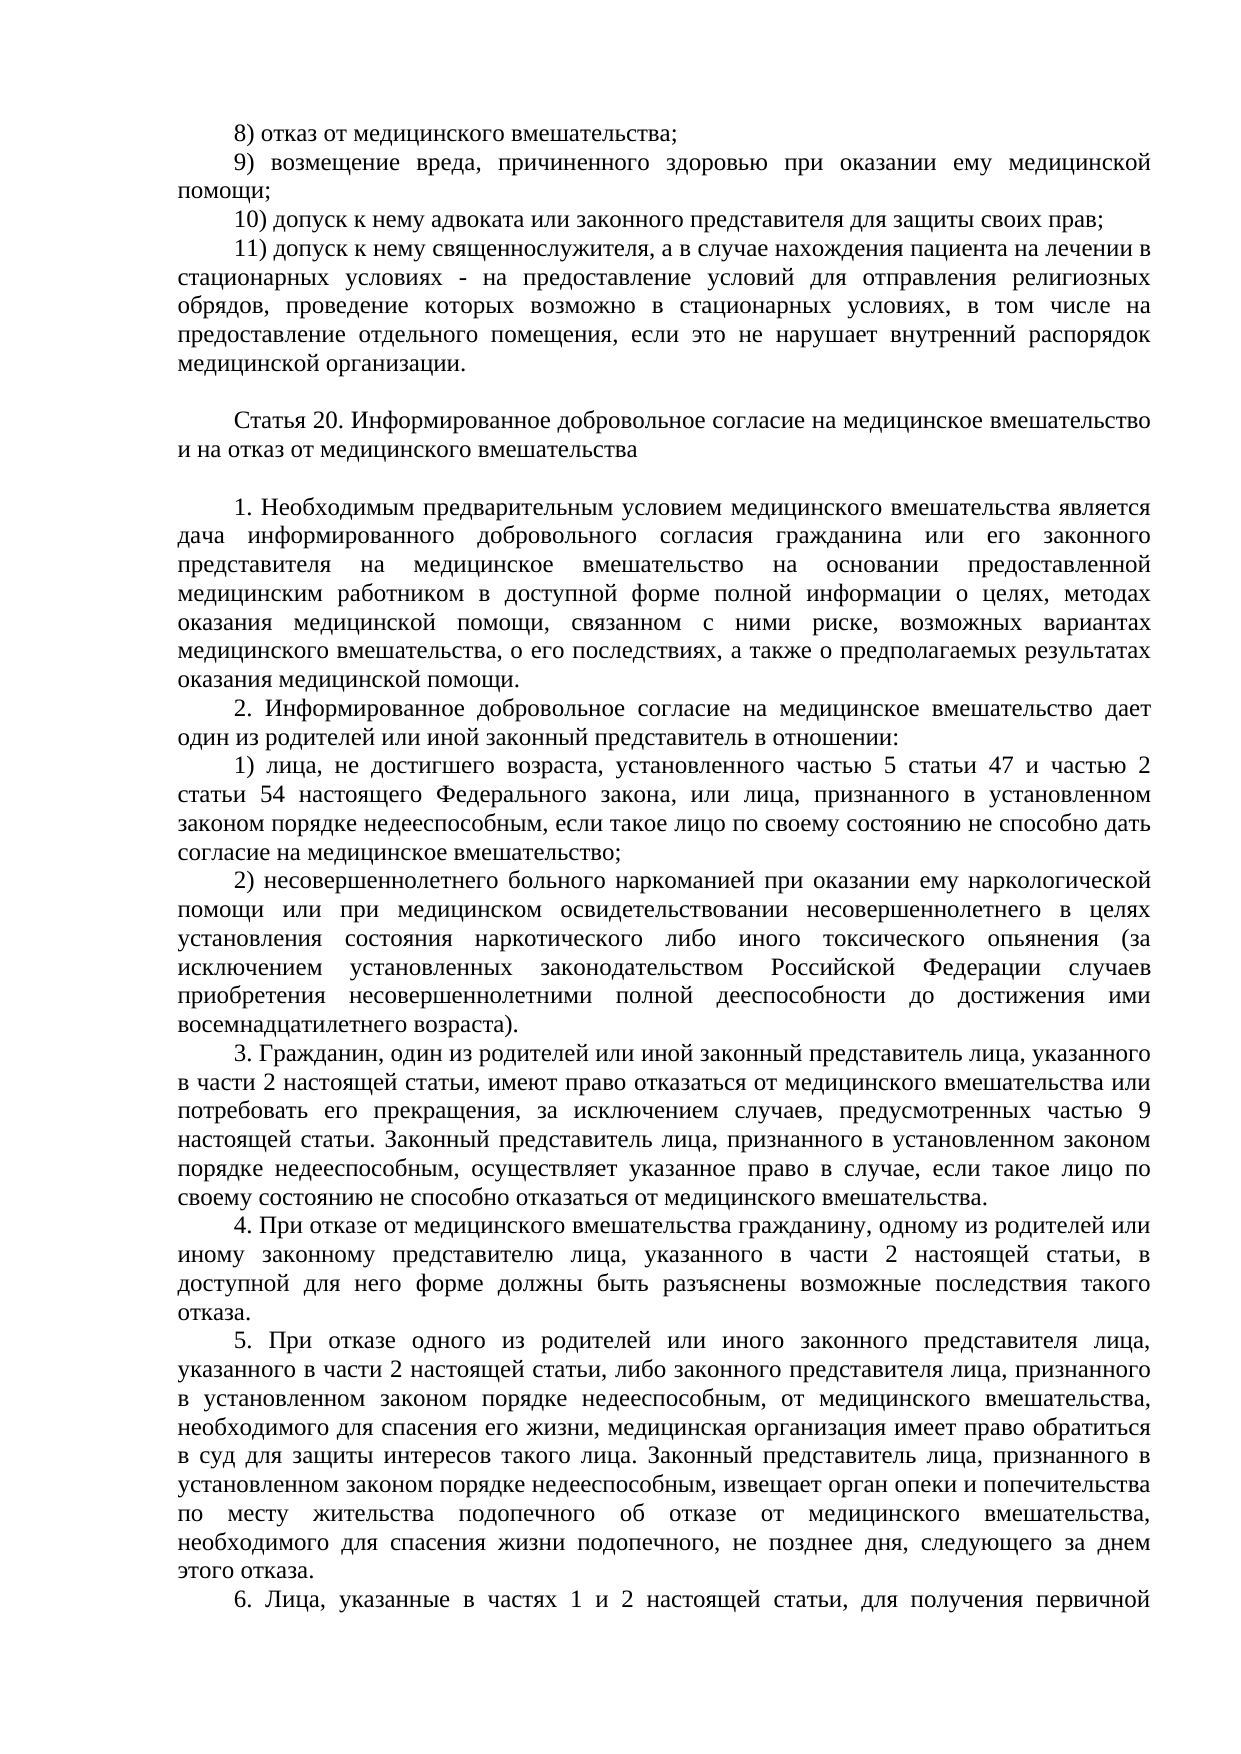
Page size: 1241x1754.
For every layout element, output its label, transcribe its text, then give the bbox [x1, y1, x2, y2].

text 5. При отказе одного из родителей или иного законного представителя лица, указанного в части 2 настоящей статьи, либо законного представителя лица, признанного в установленном законом порядке недееспособным, от медицинского вмешательства, необходимого для спасения его жизни, медицинская организация имеет право обратиться в суд для защиты интересов такого лица. Законный представитель лица, признанного в установленном законом порядке недееспособным, извещает орган опеки и попечительства по месту жительства подопечного об отказе от медицинского вмешательства, необходимого для спасения жизни подопечного, не позднее дня, следующего за днем этого отказа. [177, 1326, 1152, 1584]
text 8) отказ от медицинского вмешательства; [177, 118, 1152, 147]
text 2. Информированное добровольное согласие на медицинское вмешательство дает один из родителей или иной законный представитель в отношении: [177, 693, 1152, 751]
text 11) допуск к нему священнослужителя, а в случае нахождения пациента на лечении в стационарных условиях - на предоставление условий для отправления религиозных обрядов, проведение которых возможно в стационарных условиях, в том числе на предоставление отдельного помещения, если это не нарушает внутренний распорядок медицинской организации. [177, 233, 1152, 377]
text Статья 20. Информированное добровольное согласие на медицинское вмешательство и на отказ от медицинского вмешательства [177, 406, 1152, 463]
text 3. Гражданин, один из родителей или иной законный представитель лица, указанного в части 2 настоящей статьи, имеют право отказаться от медицинского вмешательства или потребовать его прекращения, за исключением случаев, предусмотренных частью 9 настоящей статьи. Законный представитель лица, признанного в установленном законом порядке недееспособным, осуществляет указанное право в случае, если такое лицо по своему состоянию не способно отказаться от медицинского вмешательства. [177, 1038, 1152, 1211]
text 4. При отказе от медицинского вмешательства гражданину, одному из родителей или иному законному представителю лица, указанного в части 2 настоящей статьи, в доступной для него форме должны быть разъяснены возможные последствия такого отказа. [177, 1211, 1152, 1326]
text 1) лица, не достигшего возраста, установленного частью 5 статьи 47 и частью 2 статьи 54 настоящего Федерального закона, или лица, признанного в установленном законом порядке недееспособным, если такое лицо по своему состоянию не способно дать согласие на медицинское вмешательство; [177, 751, 1152, 866]
text 9) возмещение вреда, причиненного здоровью при оказании ему медицинской помощи; [177, 147, 1152, 204]
text 10) допуск к нему адвоката или законного представителя для защиты своих прав; [177, 204, 1152, 233]
text 2) несовершеннолетнего больного наркоманией при оказании ему наркологической помощи или при медицинском освидетельствовании несовершеннолетнего в целях установления состояния наркотического либо иного токсического опьянения (за исключением установленных законодательством Российской Федерации случаев приобретения несовершеннолетними полной дееспособности до достижения ими восемнадцатилетнего возраста). [177, 866, 1152, 1038]
text 1. Необходимым предварительным условием медицинского вмешательства является дача информированного добровольного согласия гражданина или его законного представителя на медицинское вмешательство на основании предоставленной медицинским работником в доступной форме полной информации о целях, методах оказания медицинской помощи, связанном с ними риске, возможных вариантах медицинского вмешательства, о его последствиях, а также о предполагаемых результатах оказания медицинской помощи. [177, 492, 1152, 693]
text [177, 1584, 1152, 1613]
